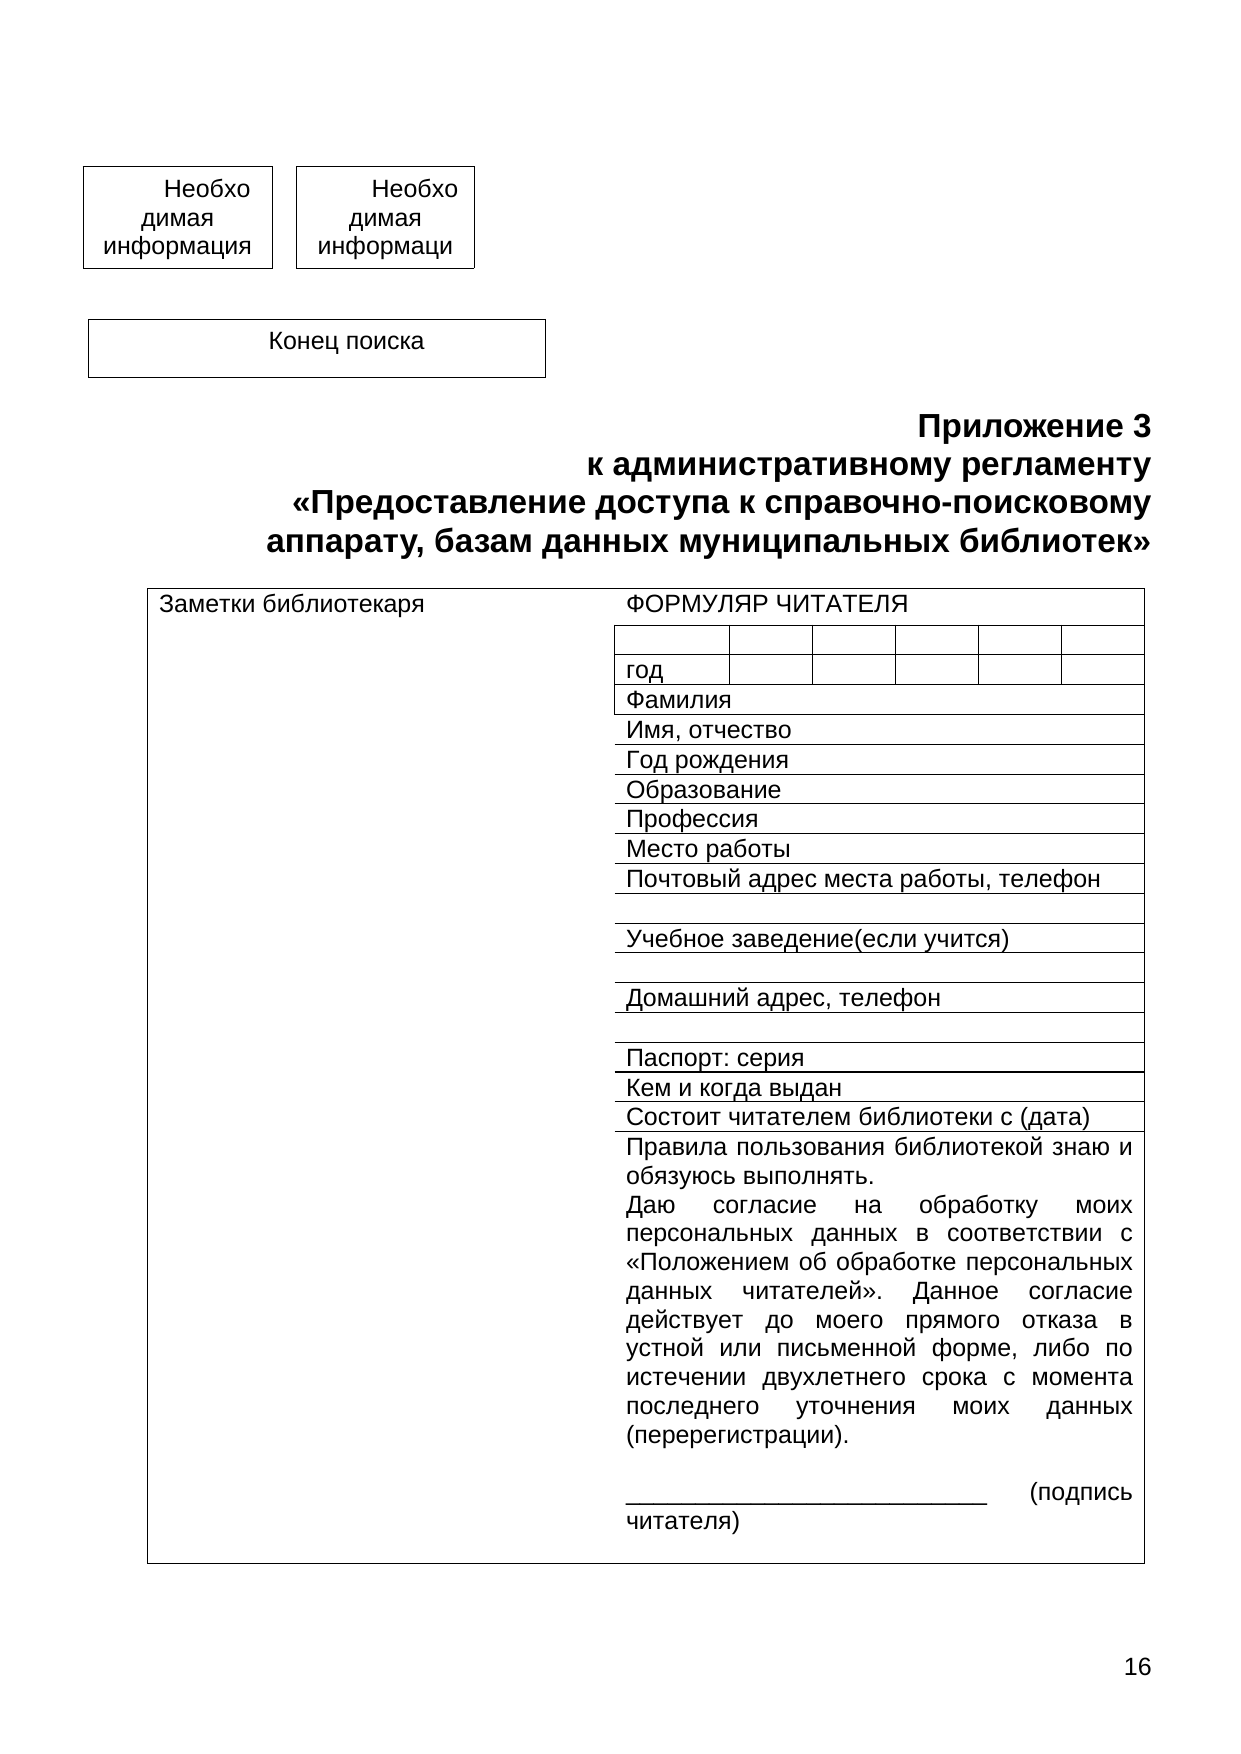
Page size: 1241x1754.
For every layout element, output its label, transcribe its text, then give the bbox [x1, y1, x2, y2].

table_cell год [615, 655, 729, 684]
text к административному регламенту [148, 444, 1152, 482]
table_cell [896, 655, 978, 684]
table_cell Паспорт: серия [615, 1043, 1144, 1071]
table_cell [813, 626, 895, 654]
table_header ФОРМУЛЯР ЧИТАТЕЛЯ [615, 589, 1144, 624]
table_cell Кем и когда выдан [615, 1073, 1144, 1101]
table_cell [1062, 655, 1144, 684]
table_header Заметки библиотекаря [148, 589, 614, 1563]
table_cell Фамилия [615, 685, 1144, 714]
table_cell [979, 626, 1061, 654]
table_cell [979, 655, 1061, 684]
table_cell [1062, 626, 1144, 654]
table_cell Образование [615, 775, 1144, 803]
table_cell Состоит читателем библиотеки с (дата) [615, 1102, 1144, 1131]
text Приложение 3 [148, 406, 1152, 444]
table_cell Почтовый адрес места работы, телефон [615, 864, 1144, 893]
table_cell Место работы [615, 834, 1144, 863]
table_cell Правила пользования библиотекой знаю и обязуюсь выполнять. Даю согласие на обработку моих персональных данных в соответствии с «Положением об обработке персональных данных читателей». Данное согласие действует до моего прямого отказа в устной или письменной форме, либо по истечении двухлетнего срока с момента последнего уточнения моих данных (перерегистрации). __________________________ (подпись читателя) [615, 1132, 1144, 1563]
table_cell Домашний адрес, телефон [615, 983, 1144, 1012]
text аппарату, базам данных муниципальных библиотек» [148, 521, 1152, 559]
table_cell Имя, отчество [615, 715, 1144, 744]
table_cell [813, 655, 895, 684]
text «Предоставление доступа к cправочно-поисковому [148, 482, 1152, 521]
table_cell [896, 626, 978, 654]
table_cell [615, 953, 1144, 982]
table_cell [615, 626, 729, 654]
table_cell [615, 894, 1144, 922]
table_cell Год рождения [615, 745, 1144, 773]
table_cell Учебное заведение(если учится) [615, 924, 1144, 952]
table_cell Профессия [615, 804, 1144, 833]
table_cell [615, 1013, 1144, 1042]
table_cell [730, 626, 812, 654]
table_cell [730, 655, 812, 684]
